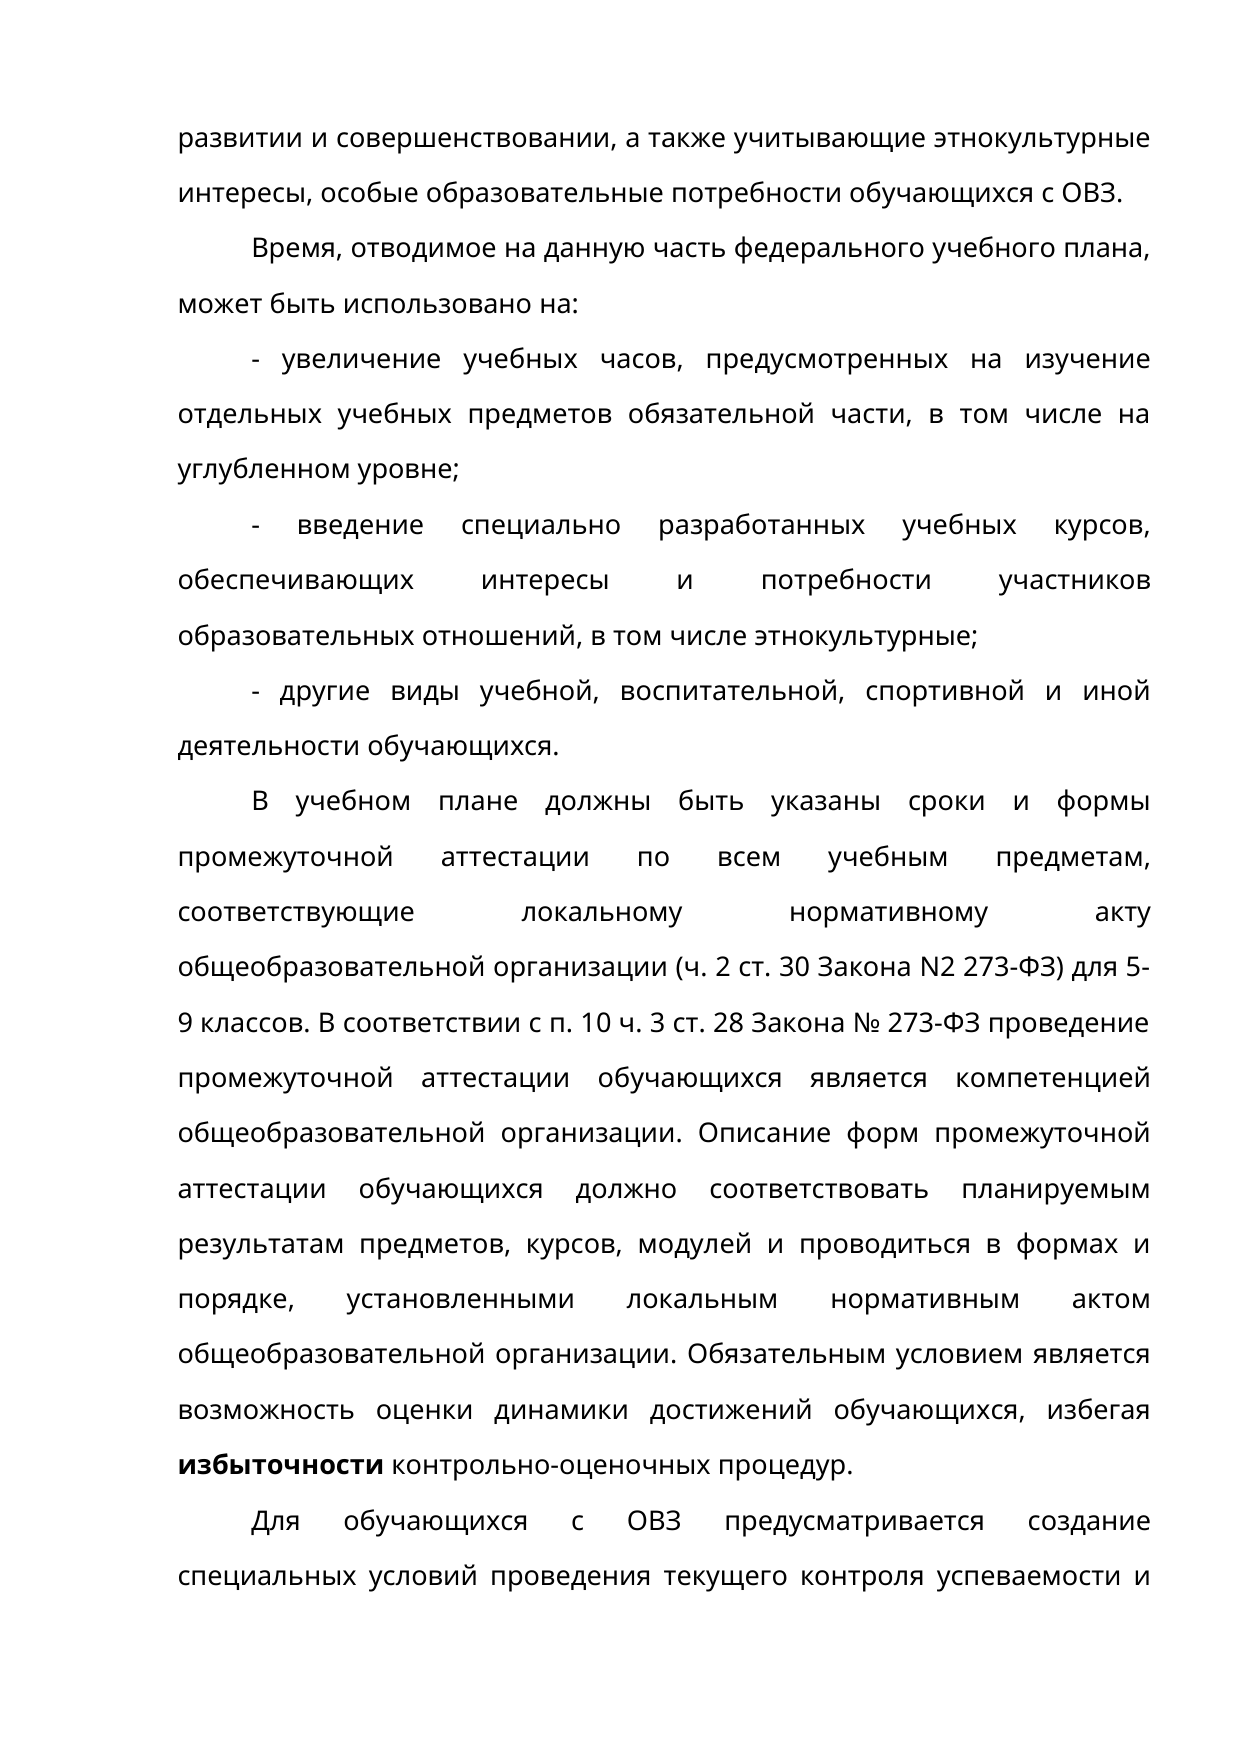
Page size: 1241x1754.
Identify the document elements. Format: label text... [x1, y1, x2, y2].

text - другие виды учебной, воспитательной, спортивной и иной деятельности обучающихся. [177, 671, 1152, 763]
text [177, 118, 1152, 210]
text В учебном плане должны быть указаны сроки и формы промежуточной аттестации по всем учебным предметам, соответствующие локальному нормативному акту общеобразовательной организации (ч. 2 ст. 30 Закона N2 273-ФЗ) для 5-9 классов. В соответствии с п. 10 ч. 3 ст. 28 Закона № 273-ФЗ проведение промежуточной аттестации обучающихся является компетенцией общеобразовательной организации. Описание форм промежуточной аттестации обучающихся должно соответствовать планируемым результатам предметов, курсов, модулей и проводиться в формах и порядке, установленными локальным нормативным актом общеобразовательной организации. Обязательным условием является возможность оценки динамики достижений обучающихся, избегая избыточности контрольно-оценочных процедур. [177, 782, 1152, 1482]
text - увеличение учебных часов, предусмотренных на изучение отдельных учебных предметов обязательной части, в том числе на углубленном уровне; [177, 339, 1152, 487]
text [177, 1501, 1152, 1593]
text - введение специально разработанных учебных курсов, обеспечивающих интересы и потребности участников образовательных отношений, в том числе этнокультурные; [177, 505, 1152, 653]
text Время, отводимое на данную часть федерального учебного плана, может быть использовано на: [177, 229, 1152, 321]
